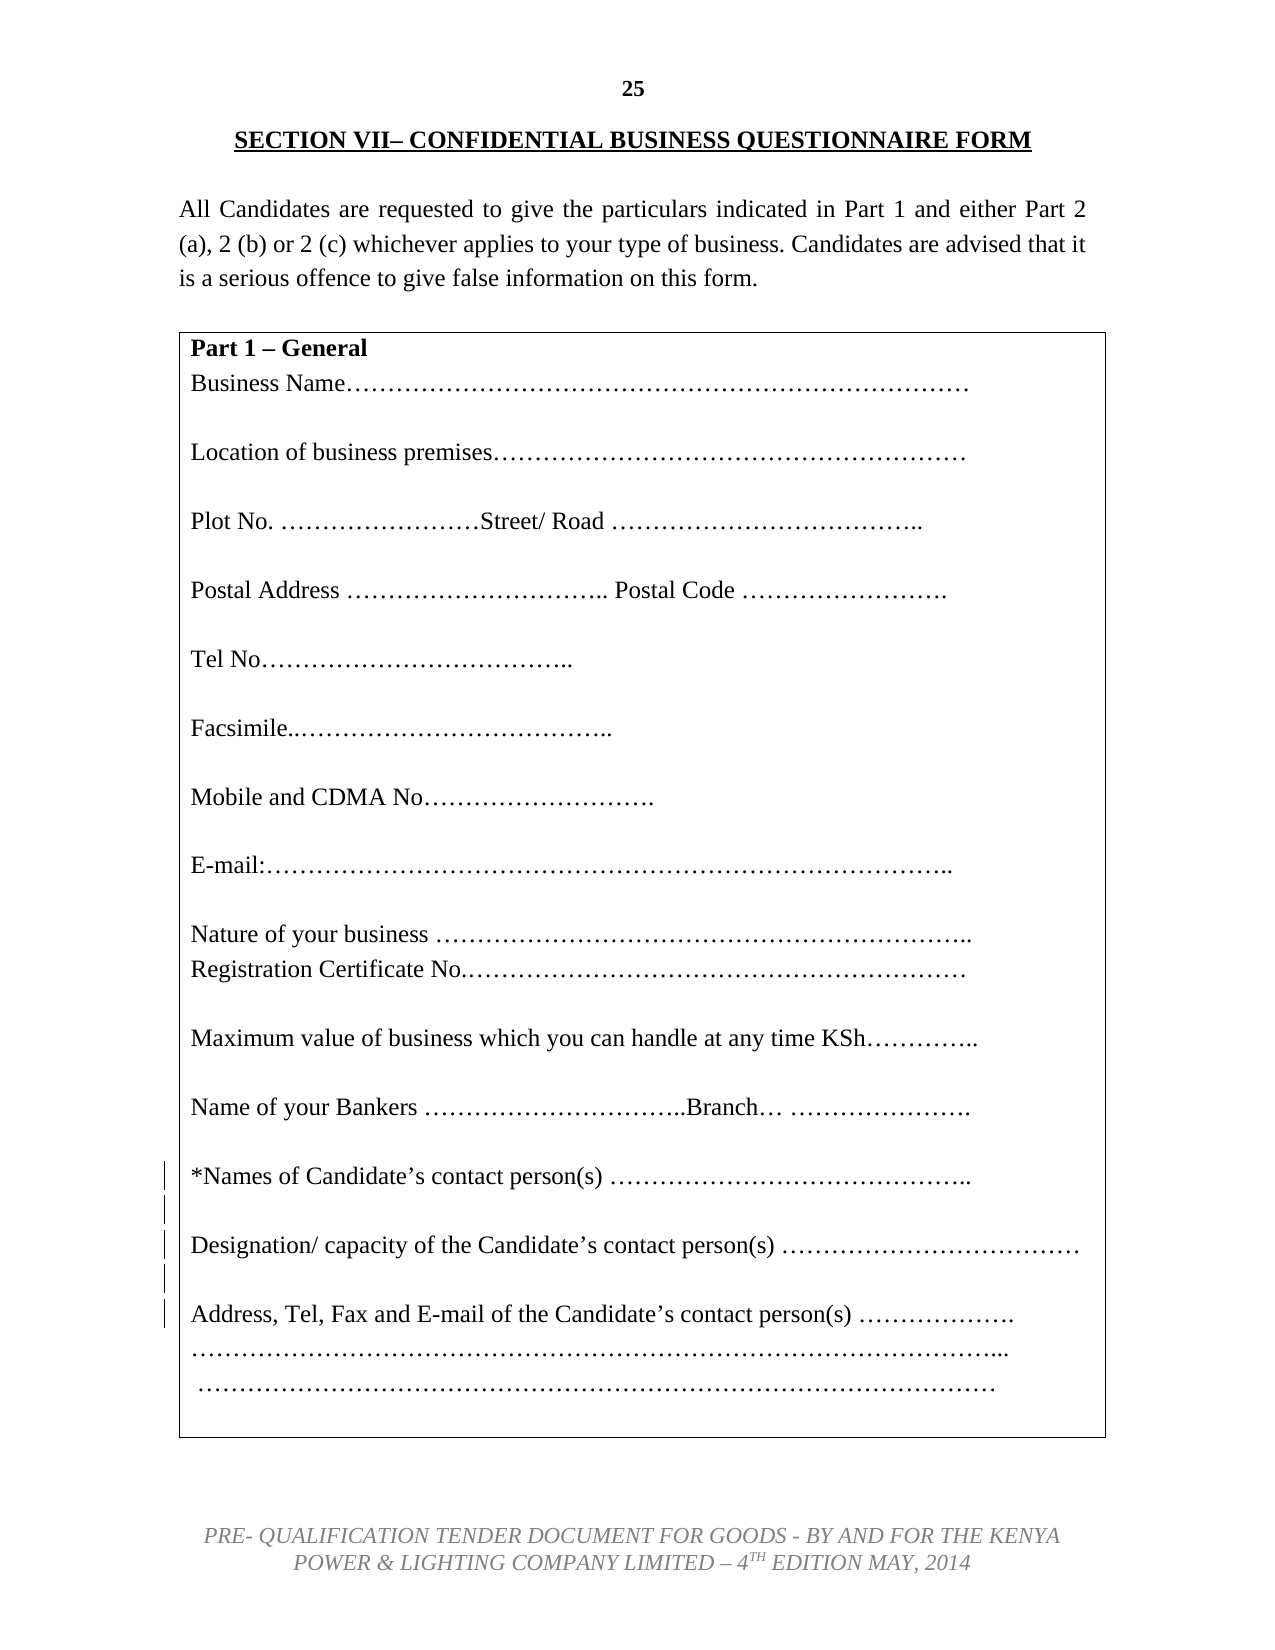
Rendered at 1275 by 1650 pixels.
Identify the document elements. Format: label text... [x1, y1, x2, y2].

table_header Part 1 – General Business Name………………………………………………………………… Location of business premises………………………………………………… Plot No. ……………………Street/ Road ……………………………….. Postal Address ………………………….. Postal Code ……………………. Tel No……………………………….. Facsimile..……………………………….. Mobile and CDMA No………………………. E-mail:……………………………………………………………………….. Nature of your business ……………………………………………………….. Registration Certificate No.…………………………………………………… Maximum value of business which you can handle at any time KSh………….. Name of your Bankers …………………………..Branch… …………………. *Names of Candidate’s contact person(s) …………………………………….. Designation/ capacity of the Candidate’s contact person(s) ……………………………… Address, Tel, Fax and E-mail of the Candidate’s contact person(s) ………………. ……………………………………………………………………………………... …………………………………………………………………………………… [180, 333, 1105, 1437]
text All Candidates are requested to give the particulars indicated in Part 1 and either Part 2 (a), 2 (b) or 2 (c) whichever applies to your type of business. Candidates are advised that it is a serious offence to give false information on this form. [178, 194, 1087, 292]
text SECTION VII– CONFIDENTIAL BUSINESS QUESTIONNAIRE FORM [178, 125, 1087, 154]
